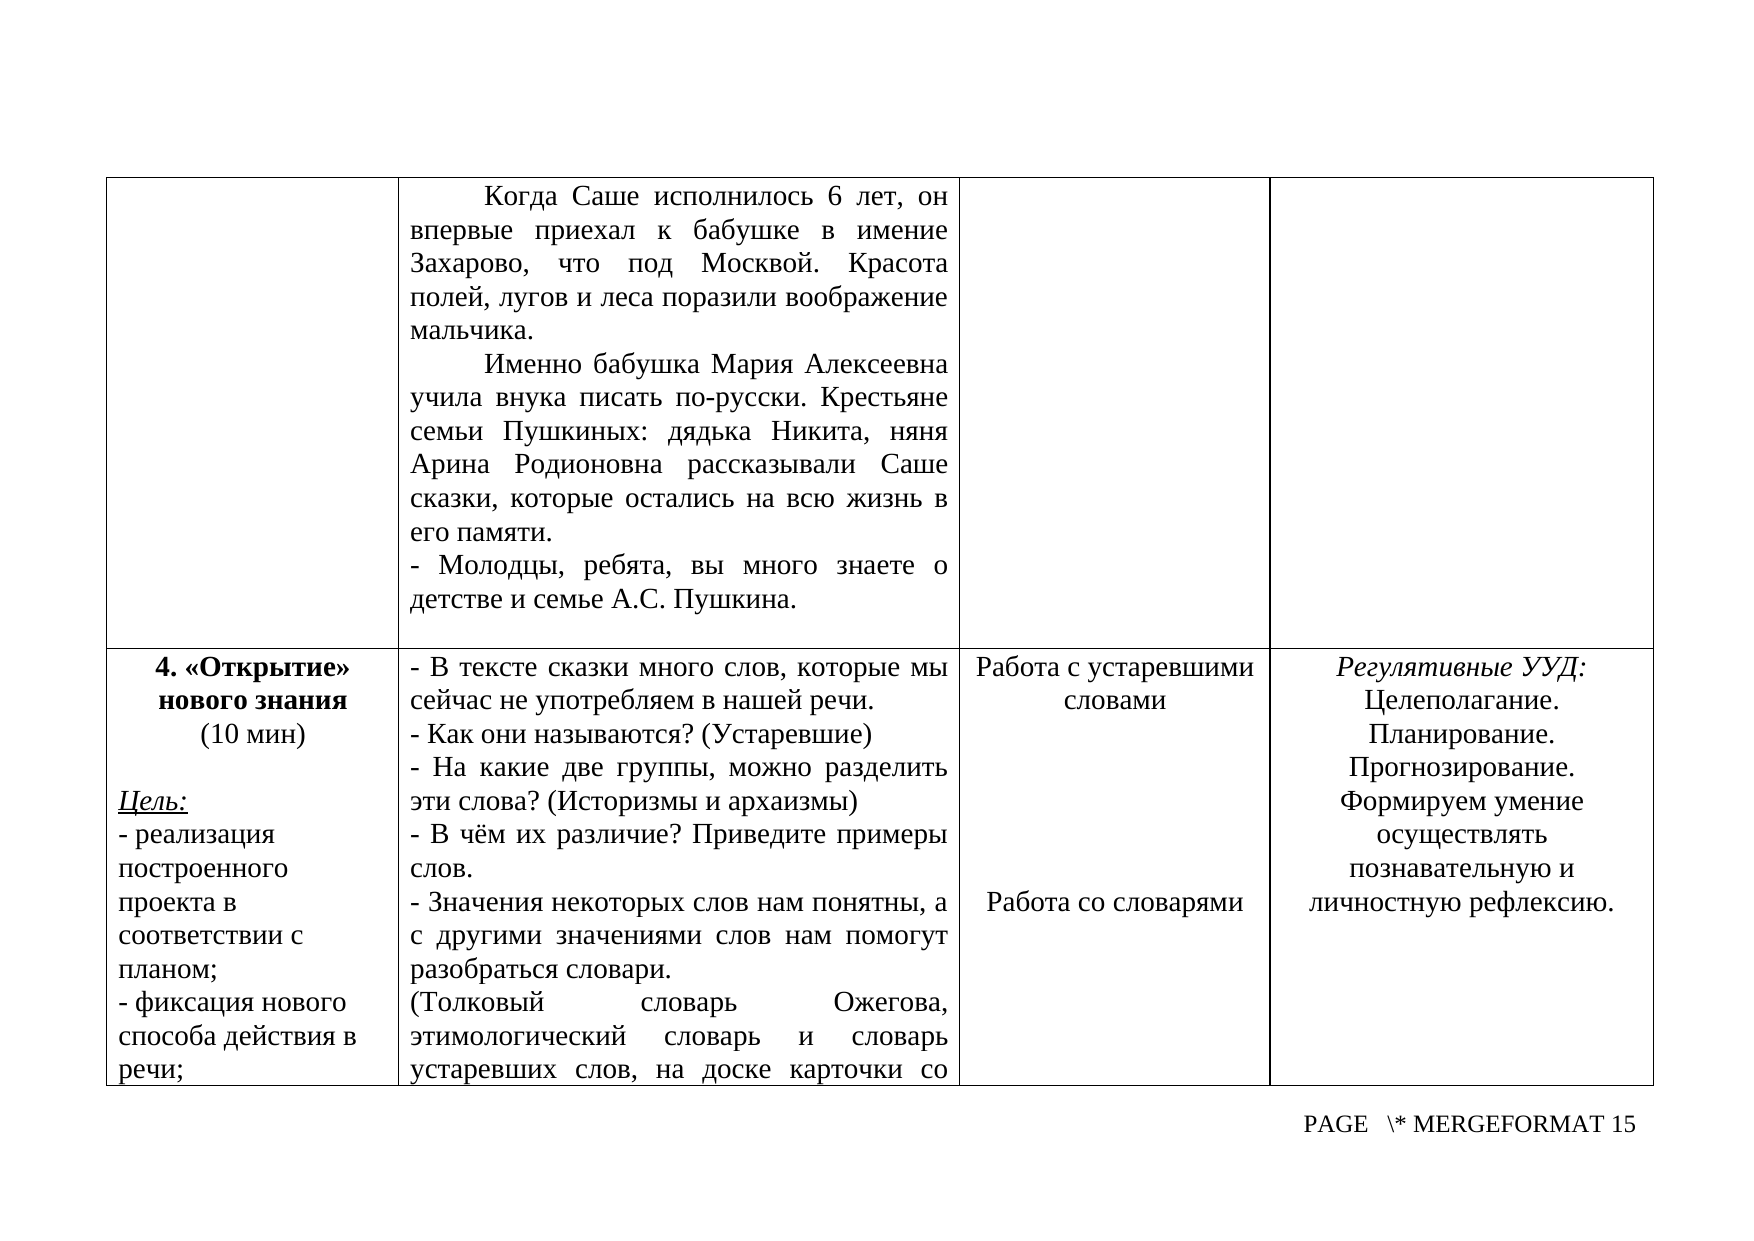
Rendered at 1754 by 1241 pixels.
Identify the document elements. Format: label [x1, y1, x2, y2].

table_cell [399, 649, 959, 1085]
table_cell [107, 649, 398, 1085]
table_cell [960, 649, 1269, 1085]
table_cell [107, 178, 398, 648]
table_cell [960, 178, 1269, 648]
table_cell [399, 178, 959, 648]
table_cell [1271, 649, 1653, 1085]
table_cell [1271, 178, 1653, 648]
